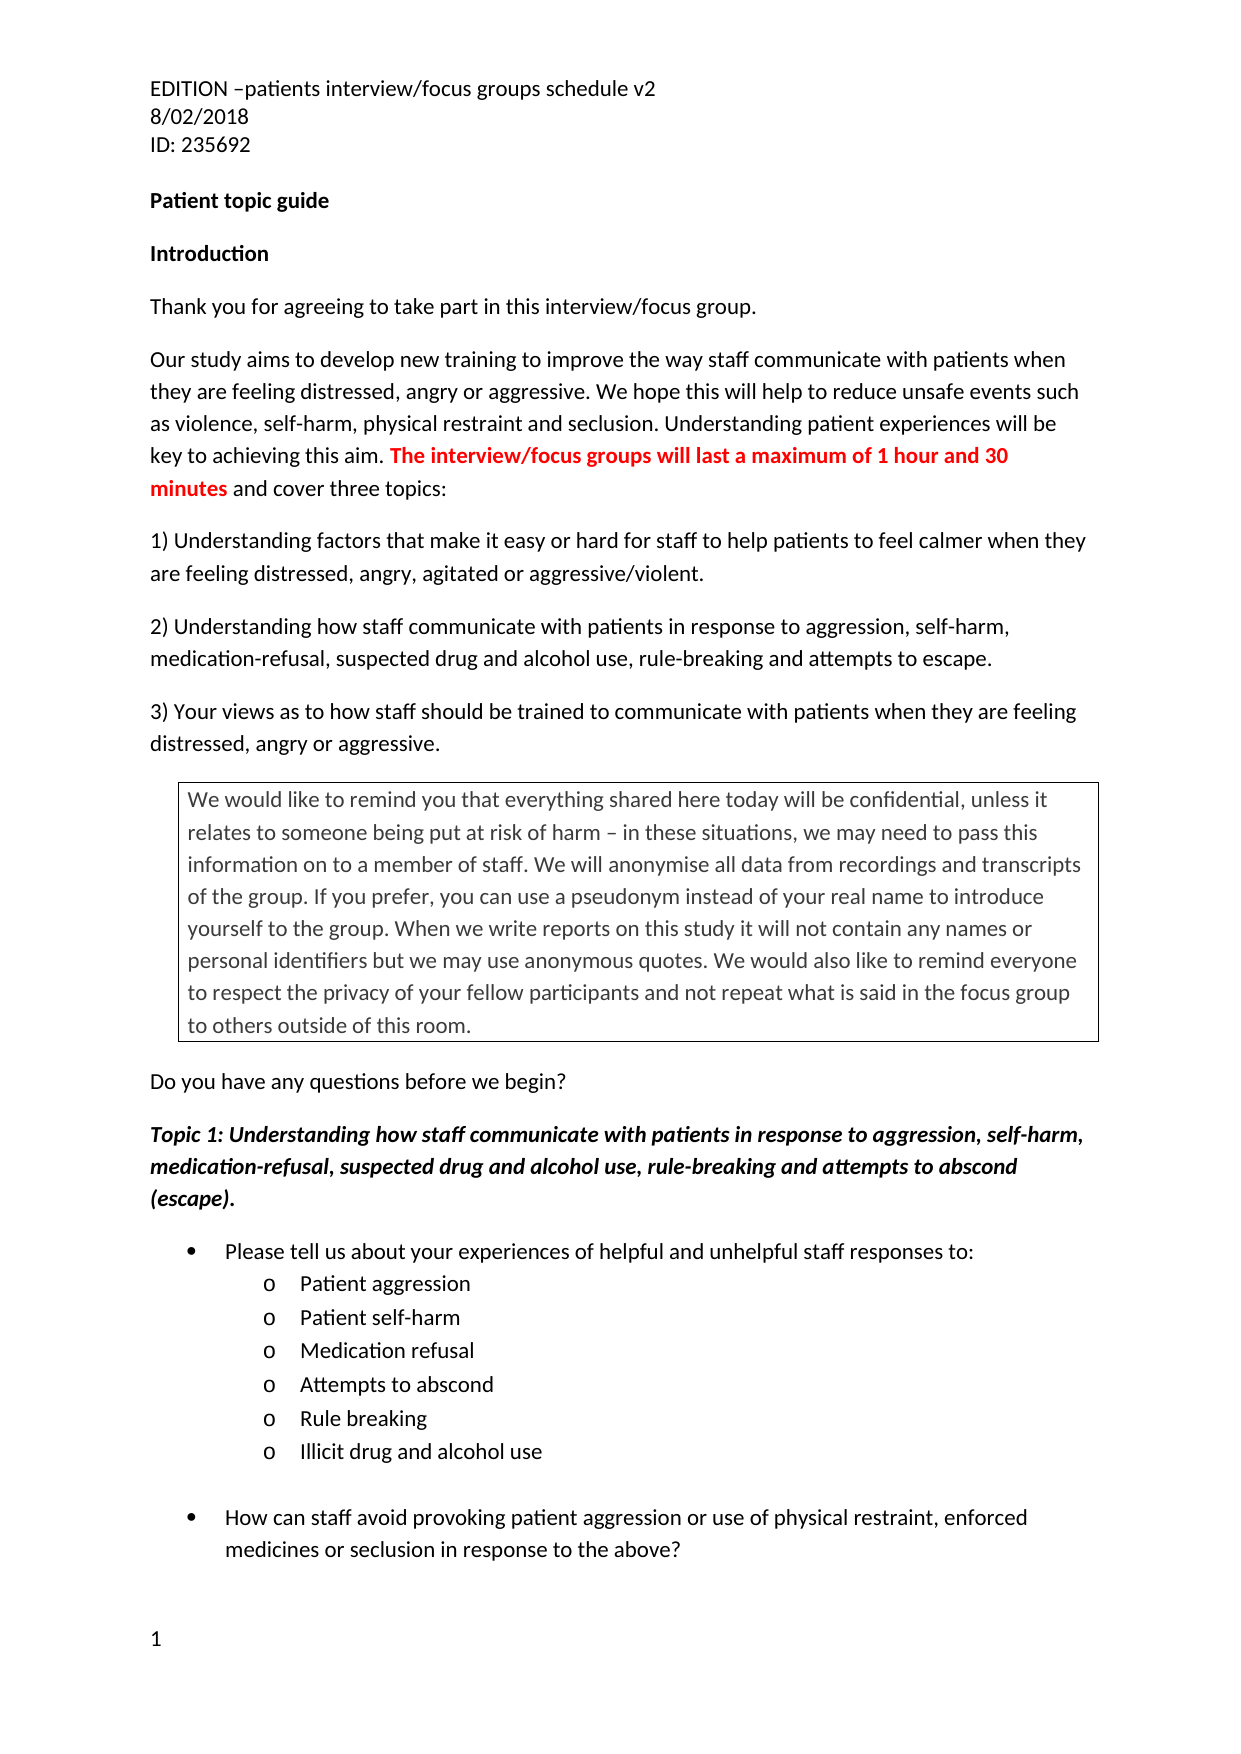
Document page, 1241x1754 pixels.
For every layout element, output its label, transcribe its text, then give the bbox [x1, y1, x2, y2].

list Attempts to abscond [262, 1370, 1090, 1399]
text Introduction [150, 239, 1090, 267]
text Thank you for agreeing to take part in this interview/focus group. [150, 292, 1090, 320]
list Illicit drug and alcohol use [262, 1437, 1090, 1466]
text Topic 1: Understanding how staff communicate with patients in response to aggression, self-harm, medication-refusal, suspected drug and alcohol use, rule-breaking and attempts to abscond (escape). [150, 1120, 1090, 1212]
text Our study aims to develop new training to improve the way staff communicate with patients when they are feeling distressed, angry or aggressive. We hope this will help to reduce unsafe events such as violence, self-harm, physical restraint and seclusion. Understanding patient experiences will be key to achieving this aim. The interview/focus groups will last a maximum of 1 hour and 30 minutes and cover three topics: [150, 345, 1090, 502]
text Patient topic guide [150, 186, 1090, 214]
list Patient self-harm [262, 1303, 1090, 1332]
list Please tell us about your experiences of helpful and unhelpful staff responses to: [187, 1237, 1090, 1265]
list Patient aggression [262, 1269, 1090, 1299]
text 3) Your views as to how staff should be trained to communicate with patients when they are feeling distressed, angry or aggressive. [150, 697, 1090, 757]
text We would like to remind you that everything shared here today will be confidential, unless it relates to someone being put at risk of harm – in these situations, we may need to pass this information on to a member of staff. We will anonymise all data from recordings and transcripts of the group. If you prefer, you can use a pseudonym instead of your real name to introduce yourself to the group. When we write reports on this study it will not contain any names or personal identifiers but we may use anonymous quotes. We would also like to remind everyone to respect the privacy of your fellow participants and not repeat what is said in the focus group to others outside of this room. [179, 783, 1098, 1041]
text Do you have any questions before we begin? [150, 1067, 1090, 1095]
list Medication refusal [262, 1337, 1090, 1366]
list How can staff avoid provoking patient aggression or use of physical restraint, enforced medicines or seclusion in response to the above? [187, 1503, 1090, 1563]
text 2) Understanding how staff communicate with patients in response to aggression, self-harm, medication-refusal, suspected drug and alcohol use, rule-breaking and attempts to escape. [150, 612, 1090, 672]
list Rule breaking [262, 1404, 1090, 1433]
text 1) Understanding factors that make it easy or hard for staff to help patients to feel calmer when they are feeling distressed, angry, agitated or aggressive/violent. [150, 527, 1090, 587]
